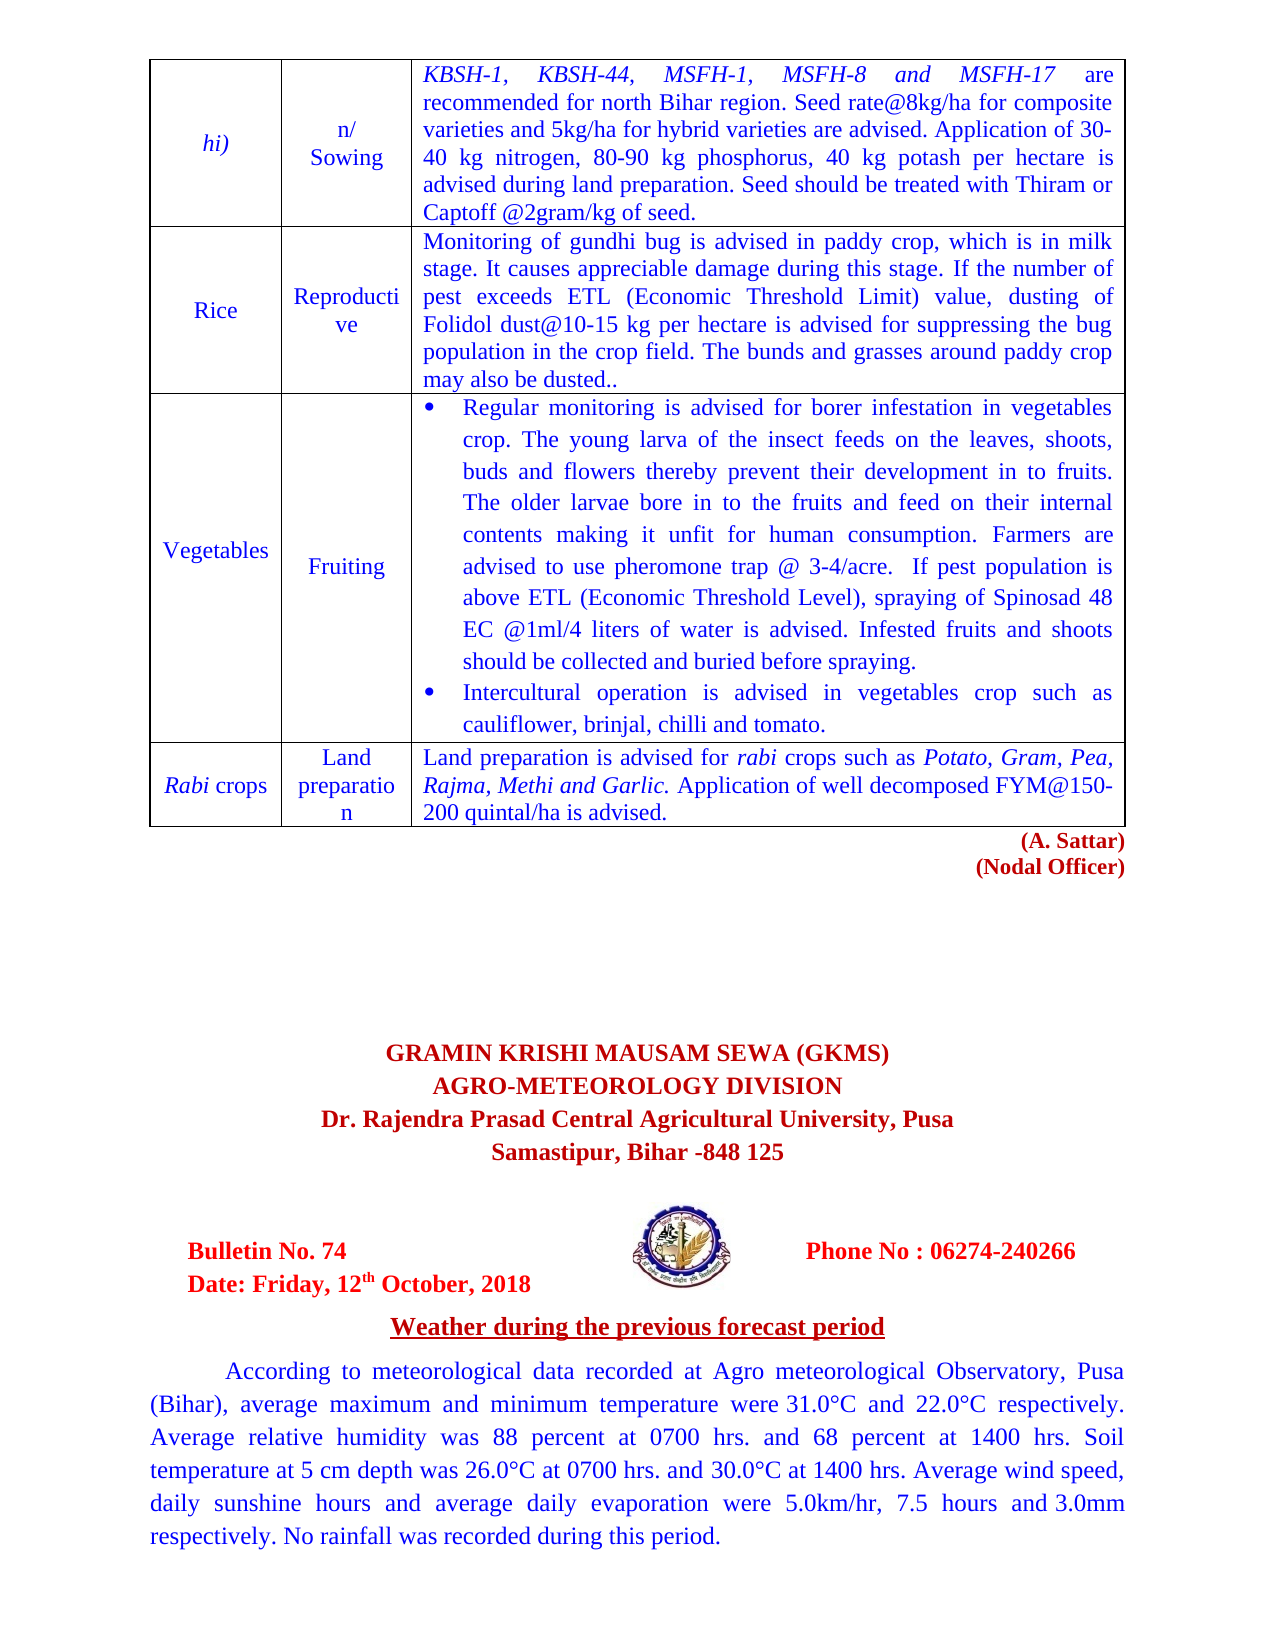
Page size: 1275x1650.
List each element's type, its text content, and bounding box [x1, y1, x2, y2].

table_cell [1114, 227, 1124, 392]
text (A. Sattar) [150, 827, 1125, 853]
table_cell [151, 60, 281, 226]
table_cell Rabi crops [151, 743, 281, 826]
table_cell Land preparation is advised for rabi crops such as Potato, Gram, Pea, Rajma, Methi and Garlic. Application of well decomposed FYM@150-200 quintal/ha is advised. [412, 743, 1124, 826]
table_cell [282, 60, 411, 226]
table_cell Rice [151, 227, 281, 392]
picture [632, 1202, 731, 1290]
text (Nodal Officer) [150, 853, 1125, 879]
table_cell [593, 1203, 770, 1302]
table_cell Land preparation [282, 743, 411, 826]
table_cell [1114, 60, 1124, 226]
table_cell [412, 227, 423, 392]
table_cell Bulletin No. 74 Date: Friday, 12th October, 2018 [176, 1203, 593, 1302]
table_header GRAMIN KRISHI MAUSAM SEWA (GKMS) AGRO-METEOROLOGY DIVISION Dr. Rajendra Prasad Central Agricultural University, Pusa Samastipur, Bihar -848 125 [176, 1038, 1099, 1203]
text Weather during the previous forecast period [150, 1311, 1125, 1341]
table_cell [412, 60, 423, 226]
table_cell Vegetables [151, 394, 281, 742]
table_cell Reproductive [282, 227, 411, 392]
table_cell Fruiting [282, 394, 411, 742]
table_cell Regular monitoring is advised for borer infestation in vegetables crop. The young larva of the insect feeds on the leaves, shoots, buds and flowers thereby prevent their development in to fruits. The older larvae bore in to the fruits and feed on their internal contents making it unfit for human consumption. Farmers are advised to use pheromone trap @ 3-4/acre. If pest population is above ETL (Economic Threshold Level), spraying of Spinosad 48 EC @1ml/4 liters of water is advised. Infested fruits and shoots should be collected and buried before spraying. Intercultural operation is advised in vegetables crop such as cauliflower, brinjal, chilli and tomato. [412, 394, 1124, 742]
text According to meteorological data recorded at Agro meteorological Observatory, Pusa (Bihar), average maximum and minimum temperature were 31.0°C and 22.0°C respectively. Average relative humidity was 88 percent at 0700 hrs. and 68 percent at 1400 hrs. Soil temperature at 5 cm depth was 26.0°C at 0700 hrs. and 30.0°C at 1400 hrs. Average wind speed, daily sunshine hours and average daily evaporation were 5.0km/hr, 7.5 hours and 3.0mm respectively. No rainfall was recorded during this period. [150, 1356, 1125, 1550]
table_cell Phone No : 06274-240266 [770, 1203, 1099, 1302]
